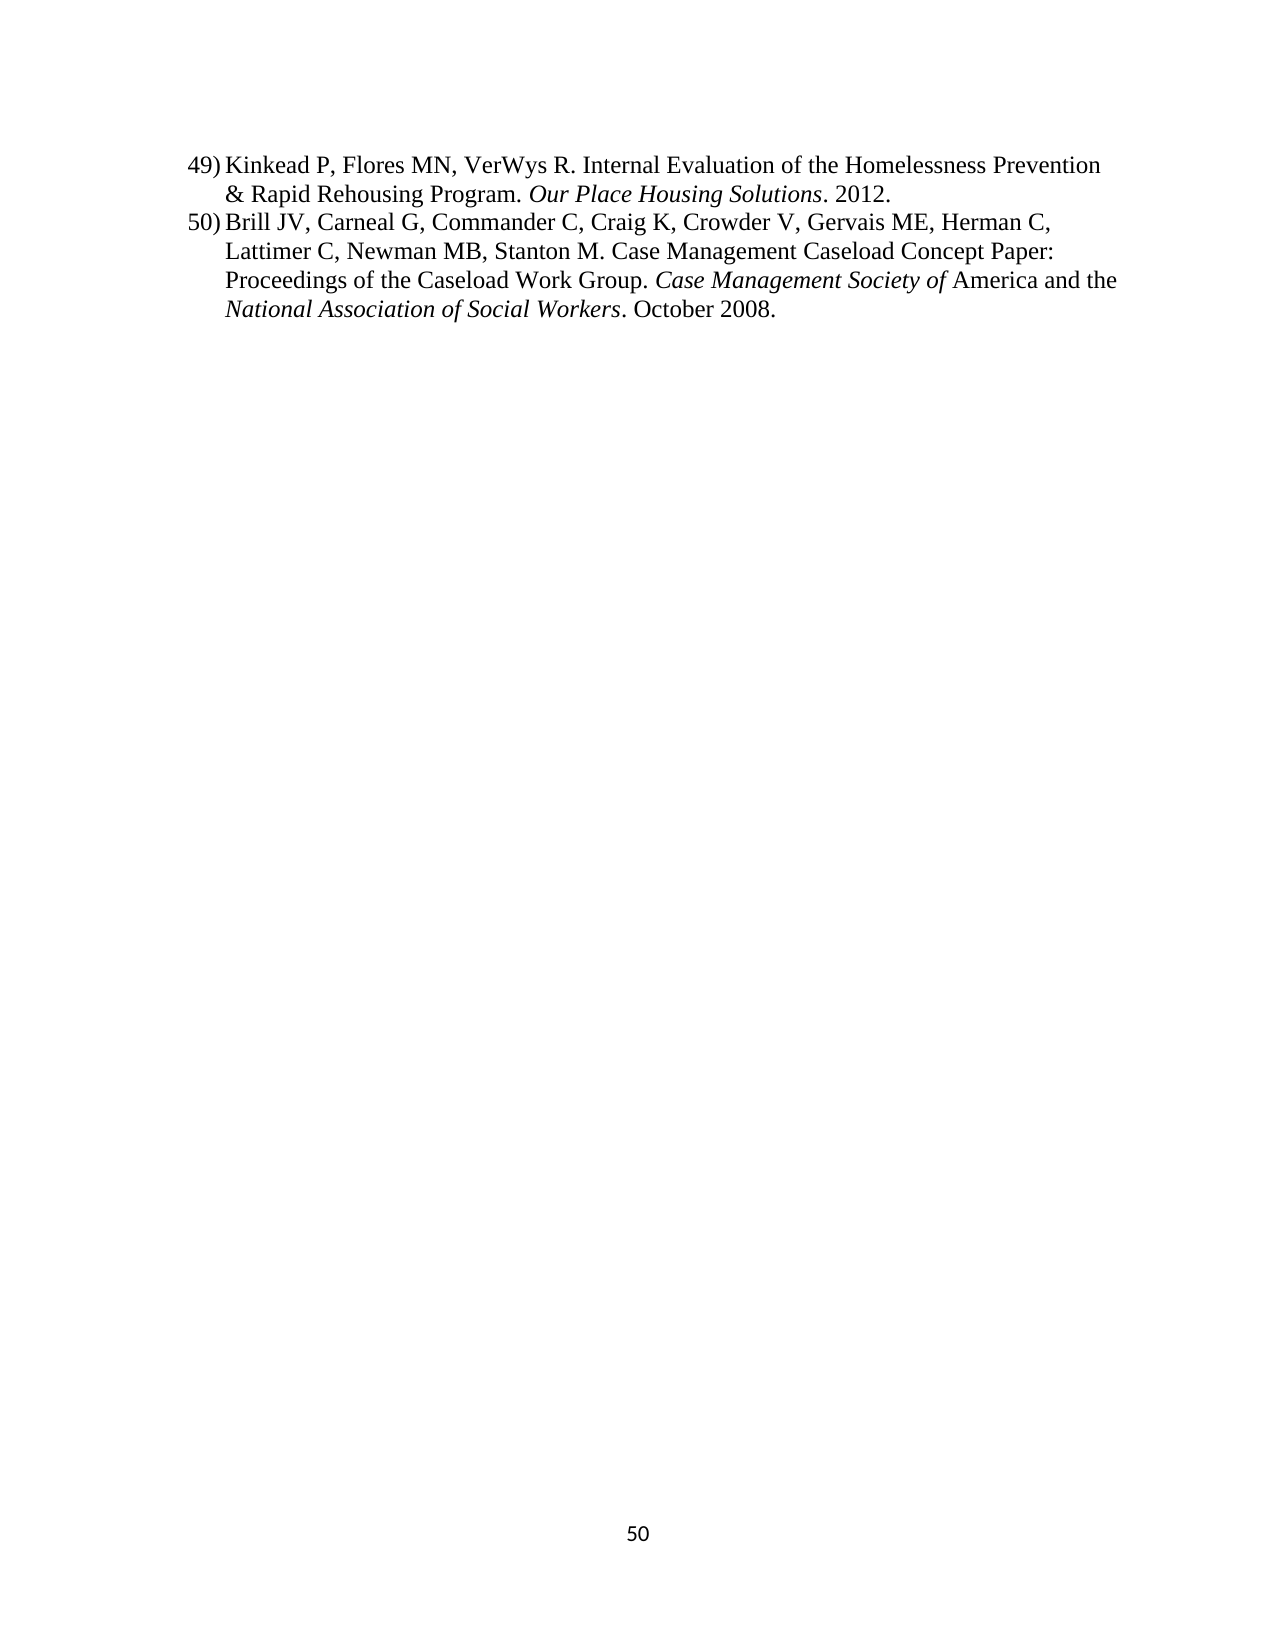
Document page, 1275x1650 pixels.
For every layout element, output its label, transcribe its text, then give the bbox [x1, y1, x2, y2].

list Kinkead P, Flores MN, VerWys R. Internal Evaluation of the Homelessness Prevention & Rapid Rehousing Program. Our Place Housing Solutions. 2012. [187, 150, 1125, 207]
list Brill JV, Carneal G, Commander C, Craig K, Crowder V, Gervais ME, Herman C, Lattimer C, Newman MB, Stanton M. Case Management Caseload Concept Paper: Proceedings of the Caseload Work Group. Case Management Society of America and the National Association of Social Workers. October 2008. [187, 207, 1125, 322]
